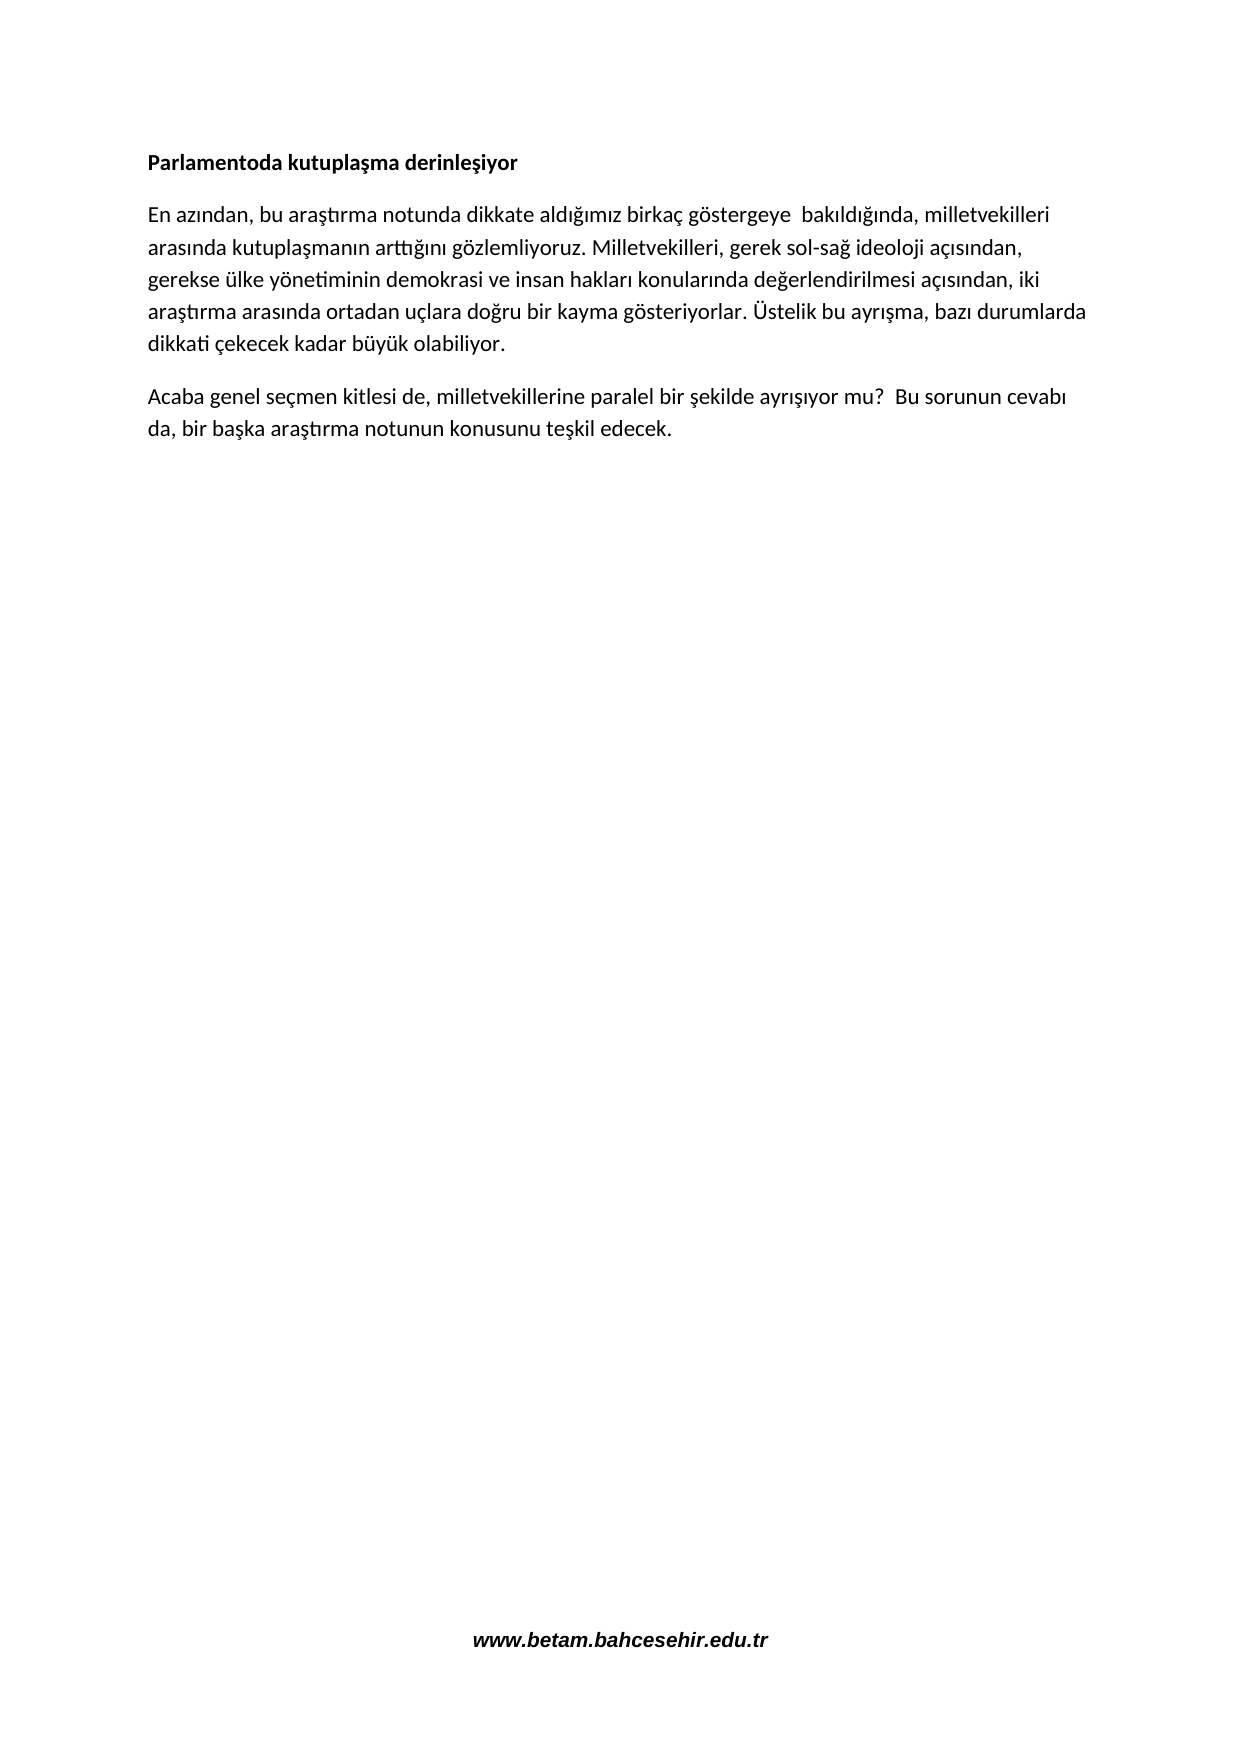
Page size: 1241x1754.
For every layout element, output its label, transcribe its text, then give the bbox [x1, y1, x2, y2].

text Acaba genel seçmen kitlesi de, milletvekillerine paralel bir şekilde ayrışıyor mu? Bu sorunun cevabı da, bir başka araştırma notunun konusunu teşkil edecek. [148, 382, 1093, 443]
text Parlamentoda kutuplaşma derinleşiyor [148, 148, 1093, 176]
text En azından, bu araştırma notunda dikkate aldığımız birkaç göstergeye bakıldığında, milletvekilleri arasında kutuplaşmanın arttığını gözlemliyoruz. Milletvekilleri, gerek sol-sağ ideoloji açısından, gerekse ülke yönetiminin demokrasi ve insan hakları konularında değerlendirilmesi açısından, iki araştırma arasında ortadan uçlara doğru bir kayma gösteriyorlar. Üstelik bu ayrışma, bazı durumlarda dikkati çekecek kadar büyük olabiliyor. [148, 201, 1093, 357]
